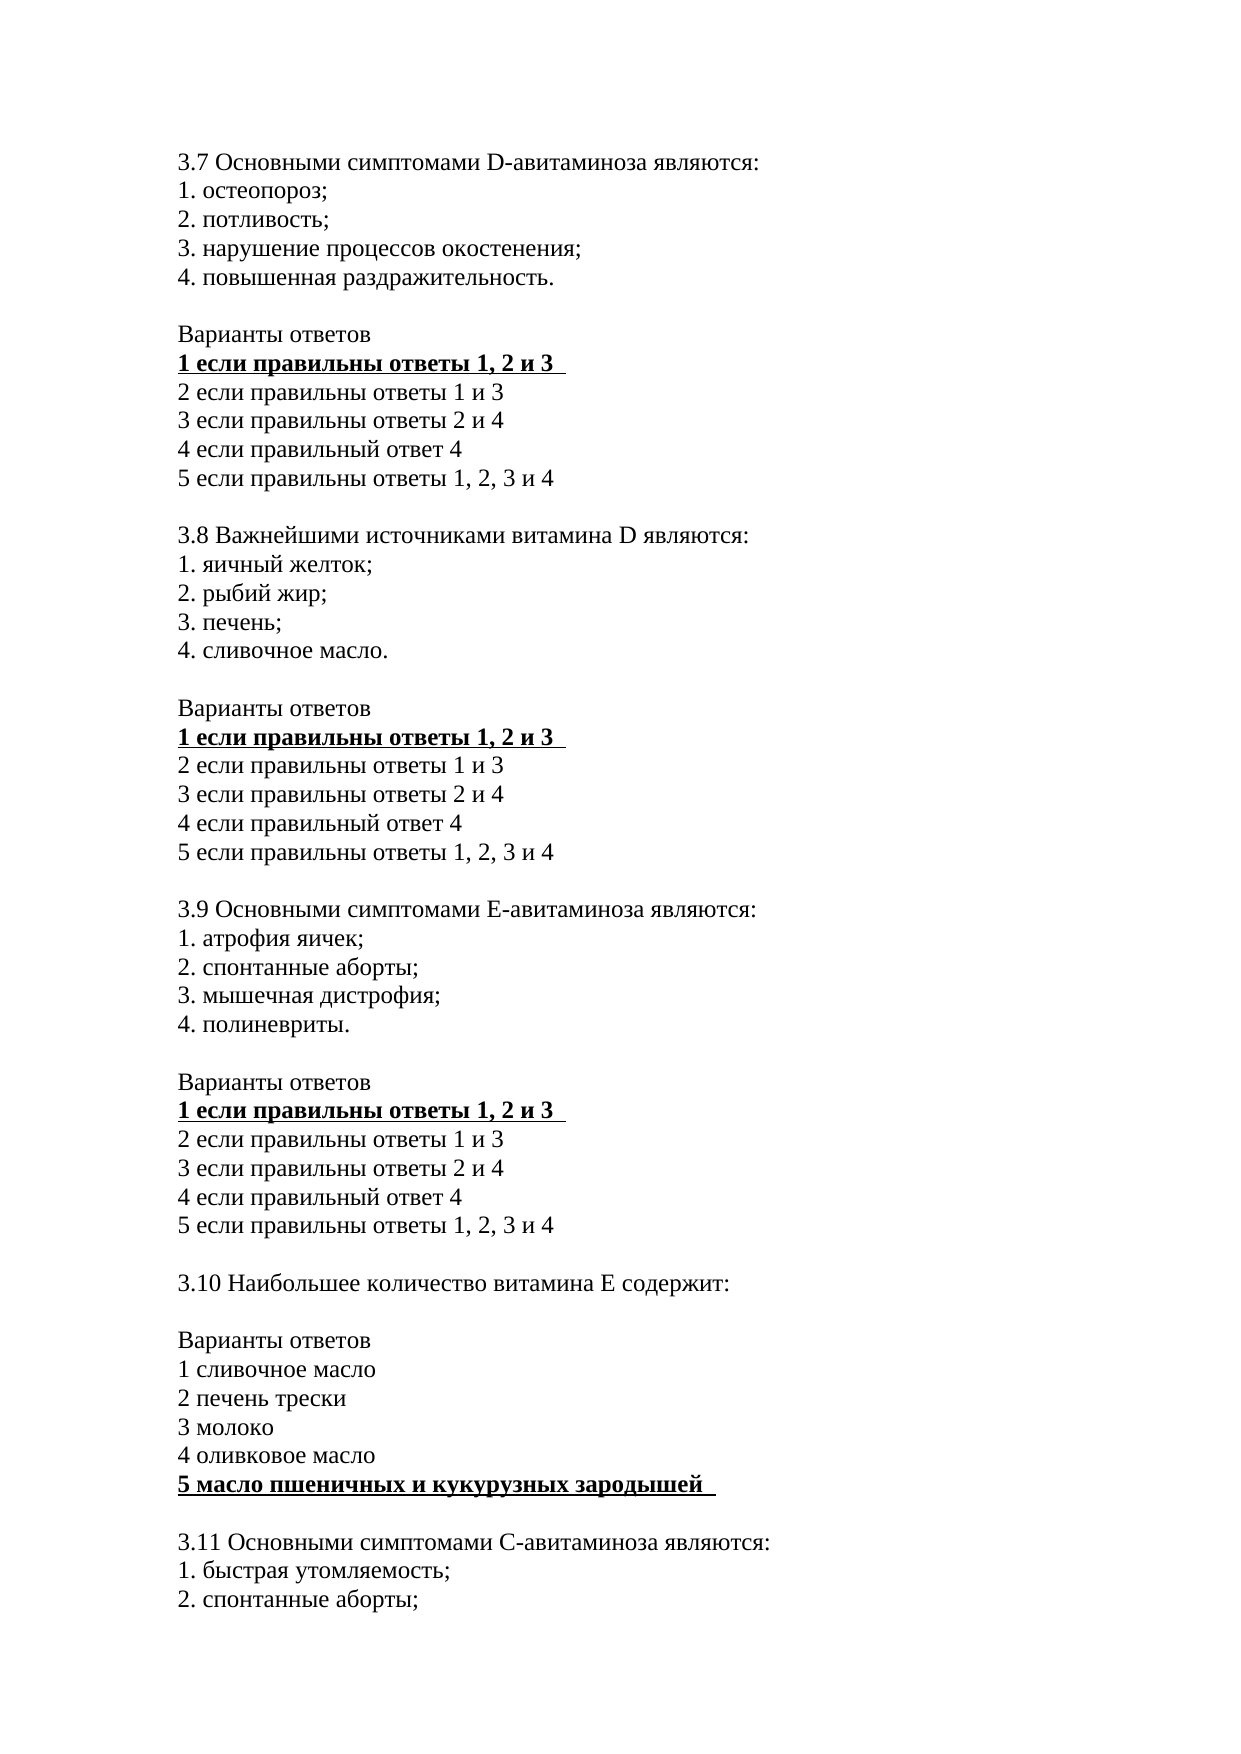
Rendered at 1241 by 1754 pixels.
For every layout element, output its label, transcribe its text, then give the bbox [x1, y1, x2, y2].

text 1 если правильны ответы 1, 2 и 3 [177, 1096, 1152, 1124]
text 1. быстрая утомляемость; [177, 1556, 1152, 1584]
text 3.10 Наибольшее количество витамина Е содержит: [177, 1268, 1152, 1297]
text Варианты ответов [177, 1067, 1152, 1096]
text 2 если правильны ответы 1 и 3 [177, 1124, 1152, 1153]
text 2. потливость; [177, 204, 1152, 233]
text 4. полиневриты. [177, 1009, 1152, 1038]
text Варианты ответов [177, 693, 1152, 722]
text 3 если правильны ответы 2 и 4 [177, 779, 1152, 808]
text 4 если правильный ответ 4 [177, 808, 1152, 837]
text Варианты ответов [177, 319, 1152, 348]
text 3.11 Основными симптомами С-авитаминоза являются: [177, 1527, 1152, 1556]
text 3.9 Основными симптомами Е-авитаминоза являются: [177, 894, 1152, 923]
text 2. спонтанные аборты; [177, 1584, 1152, 1613]
text 4 если правильный ответ 4 [177, 1182, 1152, 1211]
text 2 если правильны ответы 1 и 3 [177, 377, 1152, 406]
text 3. нарушение процессов окостенения; [177, 233, 1152, 262]
text 4 оливковое масло [177, 1441, 1152, 1469]
text 2 если правильны ответы 1 и 3 [177, 751, 1152, 779]
text 3 если правильны ответы 2 и 4 [177, 406, 1152, 434]
text 5 если правильны ответы 1, 2, 3 и 4 [177, 1211, 1152, 1239]
text 3. мышечная дистрофия; [177, 981, 1152, 1009]
text 5 если правильны ответы 1, 2, 3 и 4 [177, 463, 1152, 492]
text 1 если правильны ответы 1, 2 и 3 [177, 722, 1152, 751]
text 1 сливочное масло [177, 1354, 1152, 1383]
text 5 если правильны ответы 1, 2, 3 и 4 [177, 837, 1152, 866]
text 3.7 Основными симптомами D-авитаминоза являются: [177, 147, 1152, 176]
text 1. яичный желток; [177, 549, 1152, 578]
text 2 печень трески [177, 1383, 1152, 1412]
text 2. рыбий жир; [177, 578, 1152, 607]
text 2. спонтанные аборты; [177, 952, 1152, 981]
text 1 если правильны ответы 1, 2 и 3 [177, 348, 1152, 377]
text 5 масло пшеничных и кукурузных зародышей [177, 1469, 1152, 1498]
text 4. сливочное масло. [177, 636, 1152, 664]
text 1. остеопороз; [177, 176, 1152, 204]
text 4 если правильный ответ 4 [177, 434, 1152, 463]
text 3.8 Важнейшими источниками витамина D являются: [177, 521, 1152, 549]
text 3 если правильны ответы 2 и 4 [177, 1153, 1152, 1182]
text 3 молоко [177, 1412, 1152, 1441]
text Варианты ответов [177, 1326, 1152, 1354]
text 1. атрофия яичек; [177, 923, 1152, 952]
text 3. печень; [177, 607, 1152, 636]
text 4. повышенная раздражительность. [177, 262, 1152, 291]
